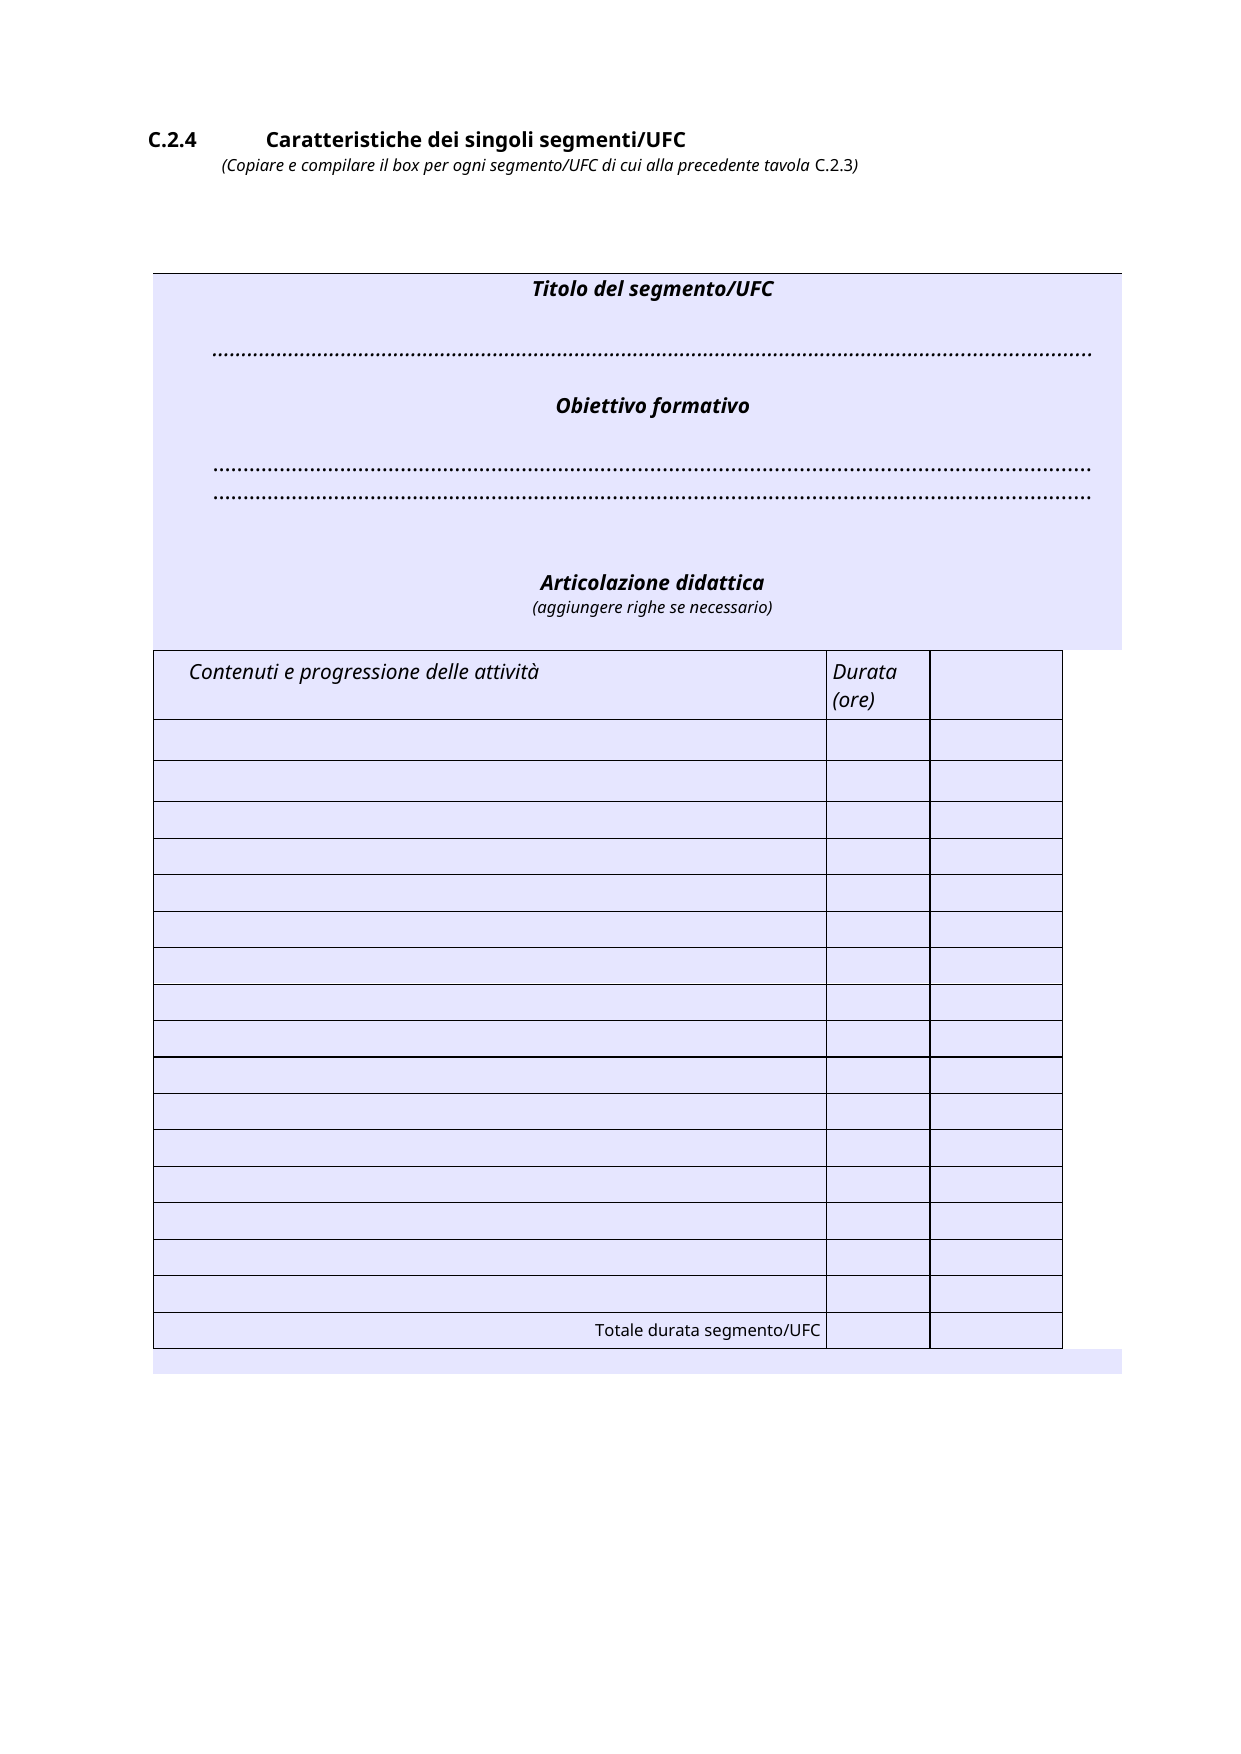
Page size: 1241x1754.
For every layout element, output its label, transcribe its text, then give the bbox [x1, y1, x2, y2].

table_cell [154, 720, 826, 760]
table_cell [154, 875, 826, 911]
table_cell [827, 948, 929, 983]
table_cell [931, 839, 1062, 874]
table_cell [154, 985, 826, 1020]
text (Copiare e compilare il box per ogni segmento/UFC di cui alla precedente tavola C.2.3) [192, 154, 1122, 177]
table_cell [827, 839, 929, 874]
table_cell [827, 720, 929, 760]
table_cell [154, 912, 826, 947]
table_cell [827, 1240, 929, 1275]
table_cell [931, 802, 1062, 838]
text Obiettivo formativo [153, 391, 1122, 419]
table_cell [931, 912, 1062, 947]
table_header Contenuti e progressione delle attività [154, 651, 826, 719]
table_cell [931, 1058, 1062, 1093]
table_cell [827, 1167, 929, 1202]
table_cell Totale durata segmento/UFC [154, 1313, 826, 1348]
text C.2.4 Caratteristiche dei singoli segmenti/UFC [118, 126, 1122, 154]
table_cell [931, 1240, 1062, 1275]
table_cell [931, 720, 1062, 760]
table_cell [154, 1094, 826, 1129]
table_cell [827, 985, 929, 1020]
table_cell [931, 1130, 1062, 1166]
table_cell [827, 875, 929, 911]
table_cell [931, 985, 1062, 1020]
table_cell [827, 1203, 929, 1239]
table_cell [931, 1021, 1062, 1056]
table_cell [931, 1313, 1062, 1348]
table_cell [931, 761, 1062, 801]
table_cell [154, 1203, 826, 1239]
table_cell [827, 1094, 929, 1129]
table_cell [827, 761, 929, 801]
table_cell [154, 1130, 826, 1166]
table_cell [827, 1130, 929, 1166]
table_cell [827, 1313, 929, 1348]
table_cell [154, 1021, 826, 1056]
table_cell [931, 1167, 1062, 1202]
table_header Durata (ore) [827, 651, 929, 719]
table_cell [154, 761, 826, 801]
table_cell [154, 948, 826, 983]
table_cell [827, 1058, 929, 1093]
table_cell [827, 912, 929, 947]
table_cell [827, 802, 929, 838]
text Titolo del segmento/UFC [153, 274, 1122, 302]
table_cell [154, 1058, 826, 1093]
table_cell [154, 802, 826, 838]
table_cell [931, 1276, 1062, 1312]
table_cell [154, 1240, 826, 1275]
table_cell [827, 1276, 929, 1312]
table_cell [931, 948, 1062, 983]
table_cell [931, 1203, 1062, 1239]
text Articolazione didattica [153, 568, 1122, 596]
table_cell [931, 875, 1062, 911]
table_cell [154, 839, 826, 874]
text (aggiungere righe se necessario) [153, 596, 1122, 619]
table_cell [154, 1167, 826, 1202]
table_cell [827, 1021, 929, 1056]
table_cell [931, 1094, 1062, 1129]
table_cell [154, 1276, 826, 1312]
table_header [931, 651, 1062, 719]
